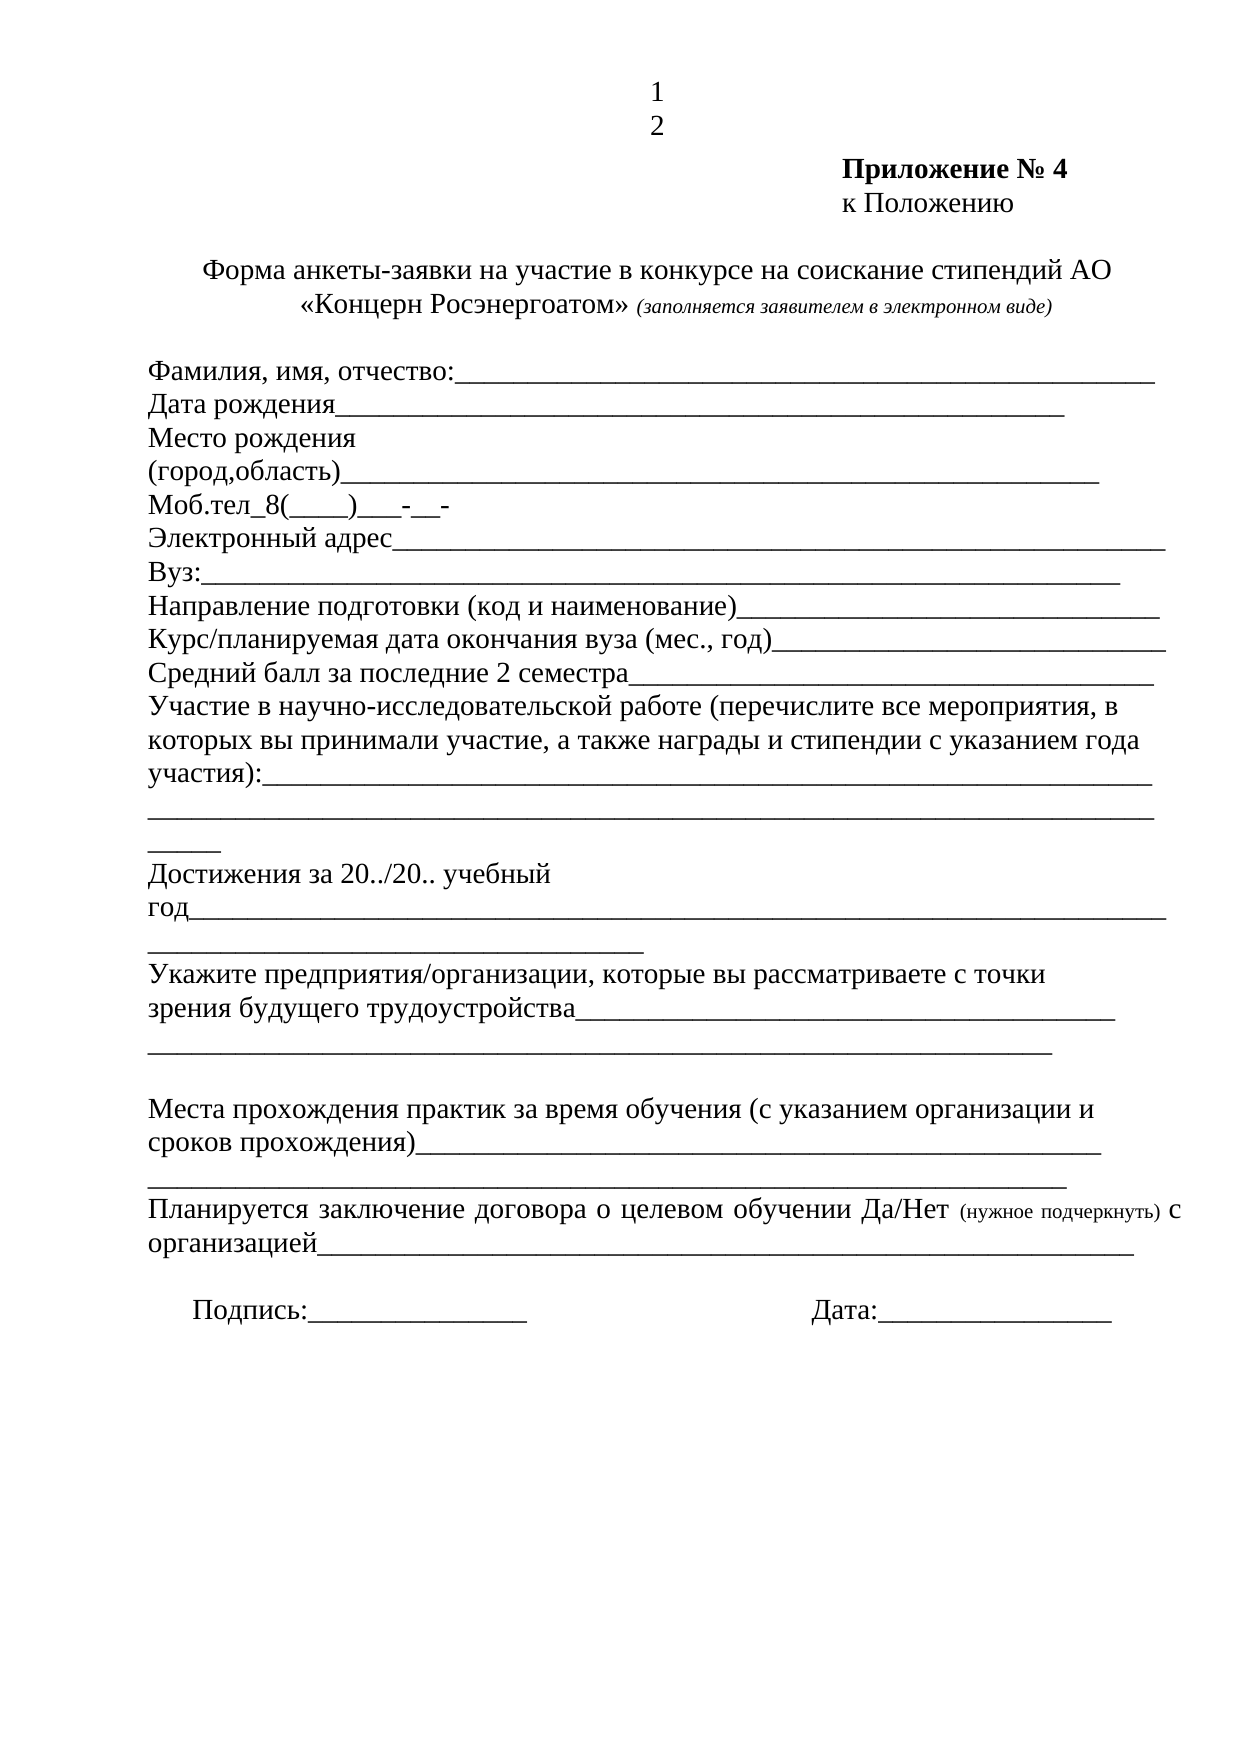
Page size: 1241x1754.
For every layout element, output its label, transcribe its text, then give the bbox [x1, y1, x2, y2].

text Дата рождения__________________________________________________ [148, 377, 1167, 411]
text Места прохождения практик за время обучения (с указанием организации и сроков прохождения)_______________________________________________ [148, 1081, 1122, 1148]
text Достижения за 20../20.. учебный год_____________________________________________________________________________________________________ [148, 847, 1167, 947]
text Место рождения (город,область)____________________________________________________ [148, 411, 1167, 478]
text Вуз:_______________________________________________________________ [148, 545, 1167, 578]
list Приложение № 4 [842, 152, 1181, 185]
text Средний балл за последние 2 семестра____________________________________ [148, 645, 1167, 679]
text Участие в научно-исследовательской работе (перечислите все мероприятия, в которых вы принимали участие, а также награды и стипендии с указанием года участия):_______________________________________________________________________________________________________________________________________ [148, 679, 1167, 847]
text _______________________________________________________________ [148, 1148, 1122, 1182]
text Подпись:_______________ Дата:________________ [192, 1283, 1181, 1316]
text Укажите предприятия/организации, которые вы рассматриваете с точки зрения будущего трудоустройства_____________________________________ [148, 947, 1122, 1014]
text Направление подготовки (код и наименование)_____________________________ [148, 578, 1167, 612]
text Форма анкеты-заявки на участие в конкурсе на соискание стипендий АО «Концерн Росэнергоатом» (заполняется заявителем в электронном виде) [148, 252, 1167, 319]
text Моб.тел_8(____)___-__- [148, 478, 1167, 511]
text к Положению [842, 185, 1063, 219]
text Электронный адрес_____________________________________________________ [148, 511, 1167, 545]
text ______________________________________________________________ [148, 1014, 1122, 1048]
text Курс/планируемая дата окончания вуза (мес., год)___________________________ [148, 612, 1167, 645]
text Фамилия, имя, отчество:________________________________________________ [148, 343, 1167, 377]
text Планируется заключение договора о целевом обучении Да/Нет (нужное подчеркнуть) с организацией________________________________________________________ [148, 1182, 1181, 1249]
